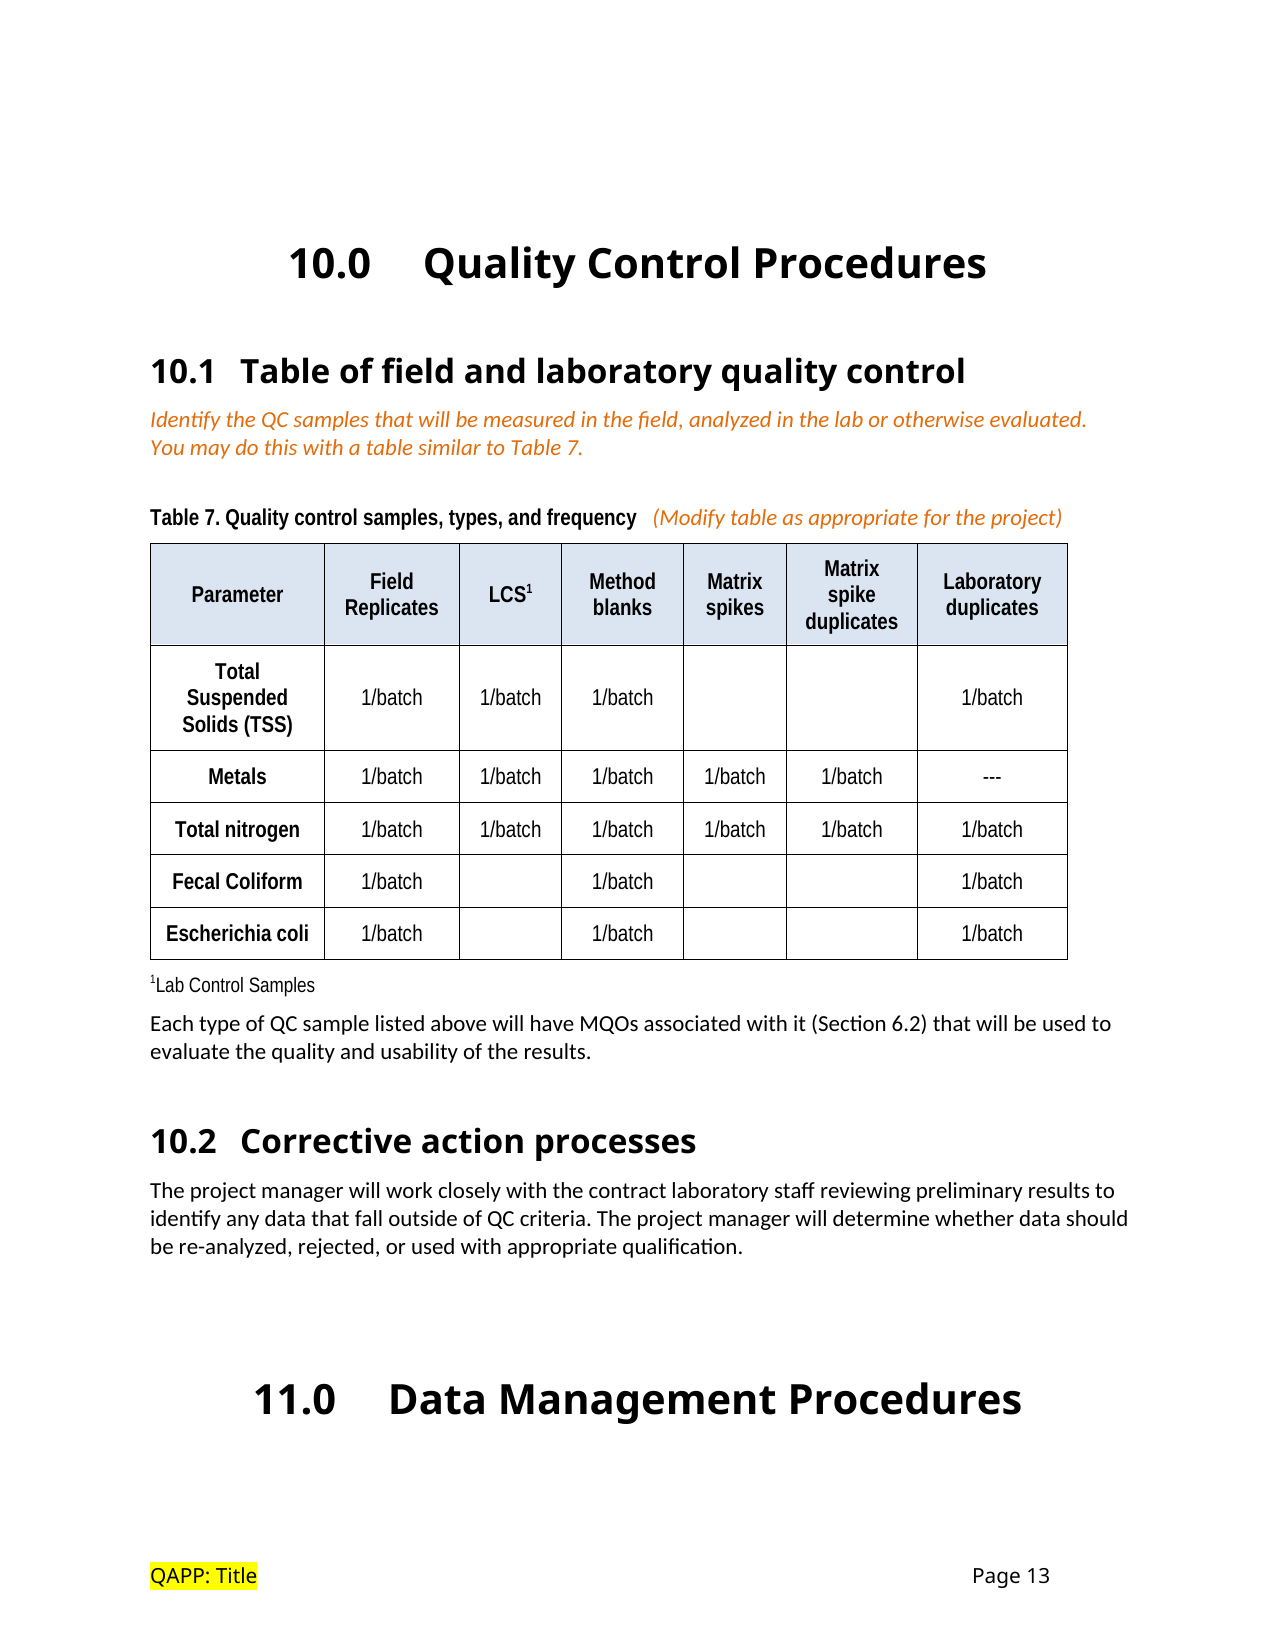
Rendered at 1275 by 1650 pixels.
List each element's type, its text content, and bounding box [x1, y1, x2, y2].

text Identify the QC samples that will be measured in the field, analyzed in the lab or otherwise evaluated. You may do this with a table similar to Table 7. [150, 406, 1125, 462]
table_cell 1/batch [562, 803, 683, 854]
table_cell 1/batch [918, 908, 1067, 959]
table_header Field Replicates [325, 544, 459, 644]
text 1Lab Control Samples [150, 973, 1125, 997]
table_cell --- [918, 751, 1067, 802]
table_cell 1/batch [325, 855, 459, 907]
table_cell [684, 908, 786, 959]
subtitle 10.1 Table of field and laboratory quality control [150, 348, 1125, 393]
table_cell 1/batch [787, 751, 917, 802]
table_cell [787, 908, 917, 959]
table_header Method blanks [562, 544, 683, 644]
table_header LCS1 [460, 544, 561, 644]
subtitle 10.0 Quality Control Procedures [150, 234, 1125, 290]
table_cell 1/batch [325, 803, 459, 854]
table_cell 1/batch [460, 646, 561, 749]
table_cell [460, 855, 561, 907]
table_cell 1/batch [460, 751, 561, 802]
table_header Matrix spikes [684, 544, 786, 644]
table_cell 1/batch [562, 646, 683, 749]
table_header Matrix spike duplicates [787, 544, 917, 644]
table_header Parameter [151, 544, 324, 644]
table_cell Escherichia coli [151, 908, 324, 959]
table_cell 1/batch [684, 803, 786, 854]
table_cell 1/batch [562, 855, 683, 907]
table_cell 1/batch [460, 803, 561, 854]
table_cell 1/batch [562, 751, 683, 802]
table_cell [787, 855, 917, 907]
table_cell 1/batch [918, 803, 1067, 854]
table_cell 1/batch [325, 646, 459, 749]
table_cell 1/batch [325, 751, 459, 802]
table_cell Total nitrogen [151, 803, 324, 854]
table_cell Fecal Coliform [151, 855, 324, 907]
table_cell Total Suspended Solids (TSS) [151, 646, 324, 749]
table_cell [684, 855, 786, 907]
subtitle 10.2 Corrective action processes [150, 1118, 1125, 1164]
table_header Laboratory duplicates [918, 544, 1067, 644]
table_cell 1/batch [684, 751, 786, 802]
table_cell 1/batch [562, 908, 683, 959]
text Table 7. Quality control samples, types, and frequency (Modify table as appropriate for the project) [150, 503, 1125, 531]
table_cell [787, 646, 917, 749]
table_cell 1/batch [325, 908, 459, 959]
table_cell [684, 646, 786, 749]
table_cell Metals [151, 751, 324, 802]
text Each type of QC sample listed above will have MQOs associated with it (Section 6.2) that will be used to evaluate the quality and usability of the results. [150, 1009, 1144, 1065]
subtitle 11.0 Data Management Procedures [150, 1369, 1125, 1426]
table_cell 1/batch [918, 855, 1067, 907]
table_cell 1/batch [918, 646, 1067, 749]
table_cell [460, 908, 561, 959]
text The project manager will work closely with the contract laboratory staff reviewing preliminary results to identify any data that fall outside of QC criteria. The project manager will determine whether data should be re-analyzed, rejected, or used with appropriate qualification. [150, 1176, 1144, 1260]
table_cell 1/batch [787, 803, 917, 854]
